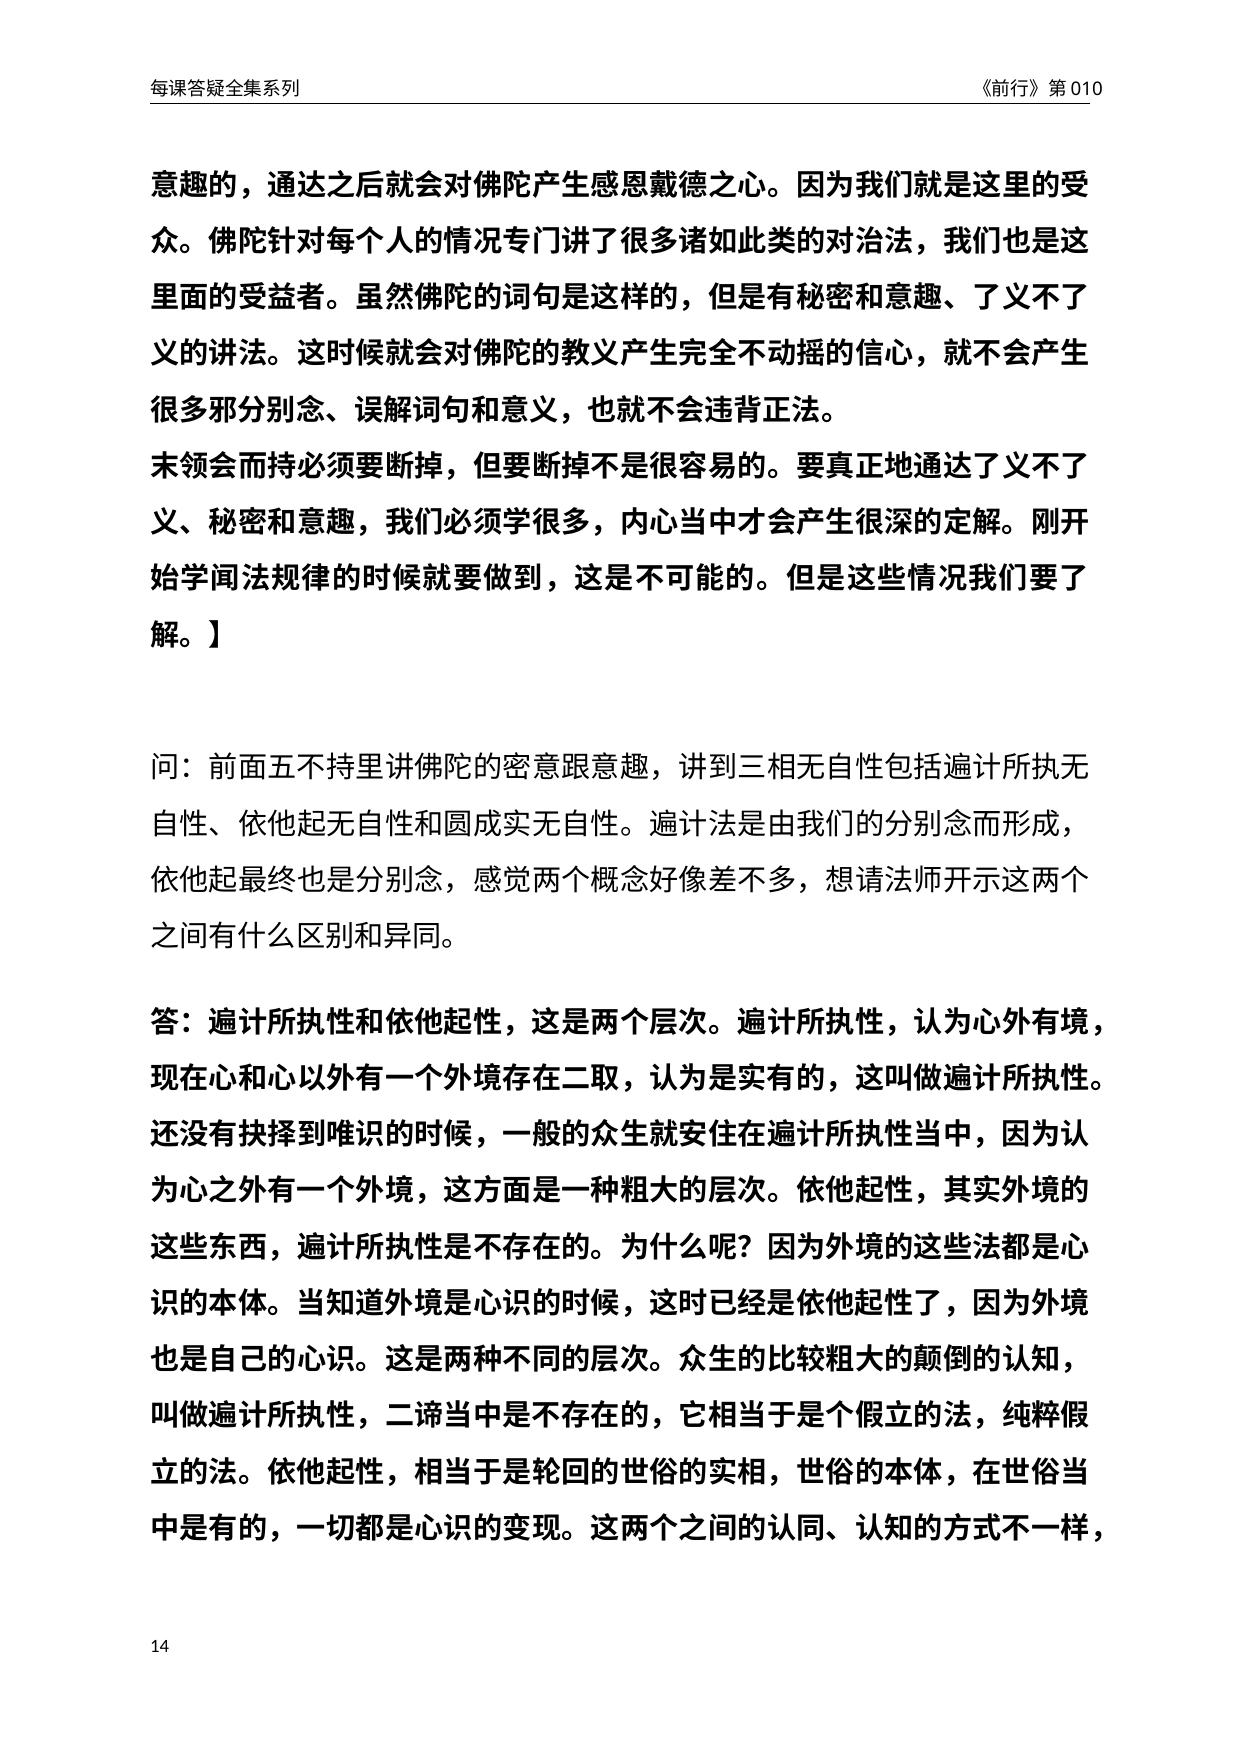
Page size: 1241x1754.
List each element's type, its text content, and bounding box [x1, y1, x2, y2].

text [150, 150, 1090, 431]
text 问：前面五不持里讲佛陀的密意跟意趣，讲到三相无自性包括遍计所执无自性、依他起无自性和圆成实无自性。遍计法是由我们的分别念而形成，依他起最终也是分别念，感觉两个概念好像差不多，想请法师开示这两个之间有什么区别和异同。 [150, 733, 1090, 958]
text 末领会而持必须要断掉，但要断掉不是很容易的。要真正地通达了义不了义、秘密和意趣，我们必须学很多，内心当中才会产生很深的定解。刚开始学闻法规律的时候就要做到，这是不可能的。但是这些情况我们要了解。】 [150, 431, 1090, 656]
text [150, 987, 1090, 1549]
